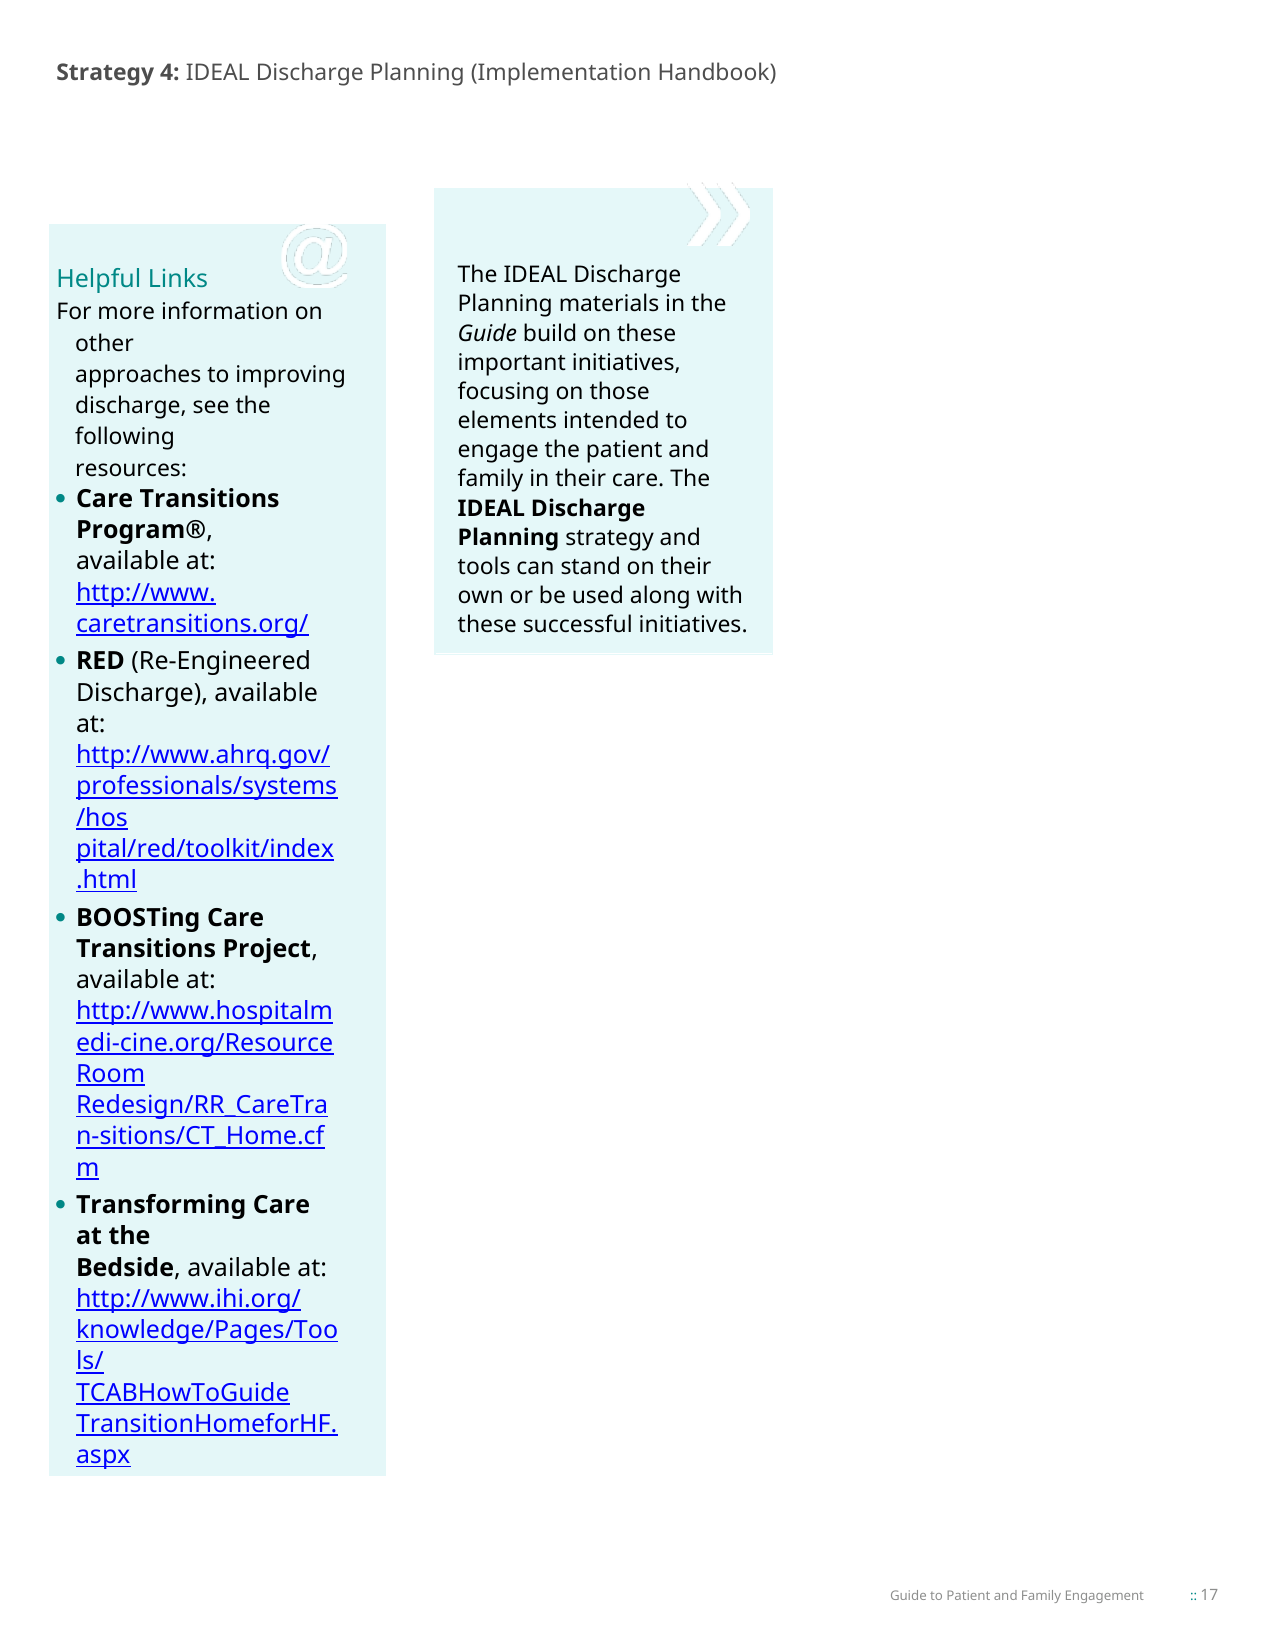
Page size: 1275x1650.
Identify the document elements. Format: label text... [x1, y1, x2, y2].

table_header Helpful Links [49, 224, 386, 295]
table_header The IDEAL Discharge Planning materials in the Guide build on these important initiatives, focusing on those elements intended to engage the patient and family in their care. The IDEAL Discharge Planning strategy and tools can stand on their own or be used along with these successful initiatives. [436, 189, 772, 653]
table_cell For more information on other approaches to improving discharge, see the following resources: Care Transitions Program®, available at: http://www. caretransitions.org/ RED (Re-Engineered Discharge), available at: http://www.ahrq.gov/ professionals/systems/hos pital/red/toolkit/index.html BOOSTing Care Transitions Project, available at: http://www.hospitalmedi-cine.org/ResourceRoom Redesign/RR_CareTran-sitions/CT_Home.cfm Transforming Care at the Bedside, available at: http://www.ihi.org/ knowledge/Pages/Tools/ TCABHowToGuide TransitionHomeforHF.aspx [49, 295, 386, 1476]
